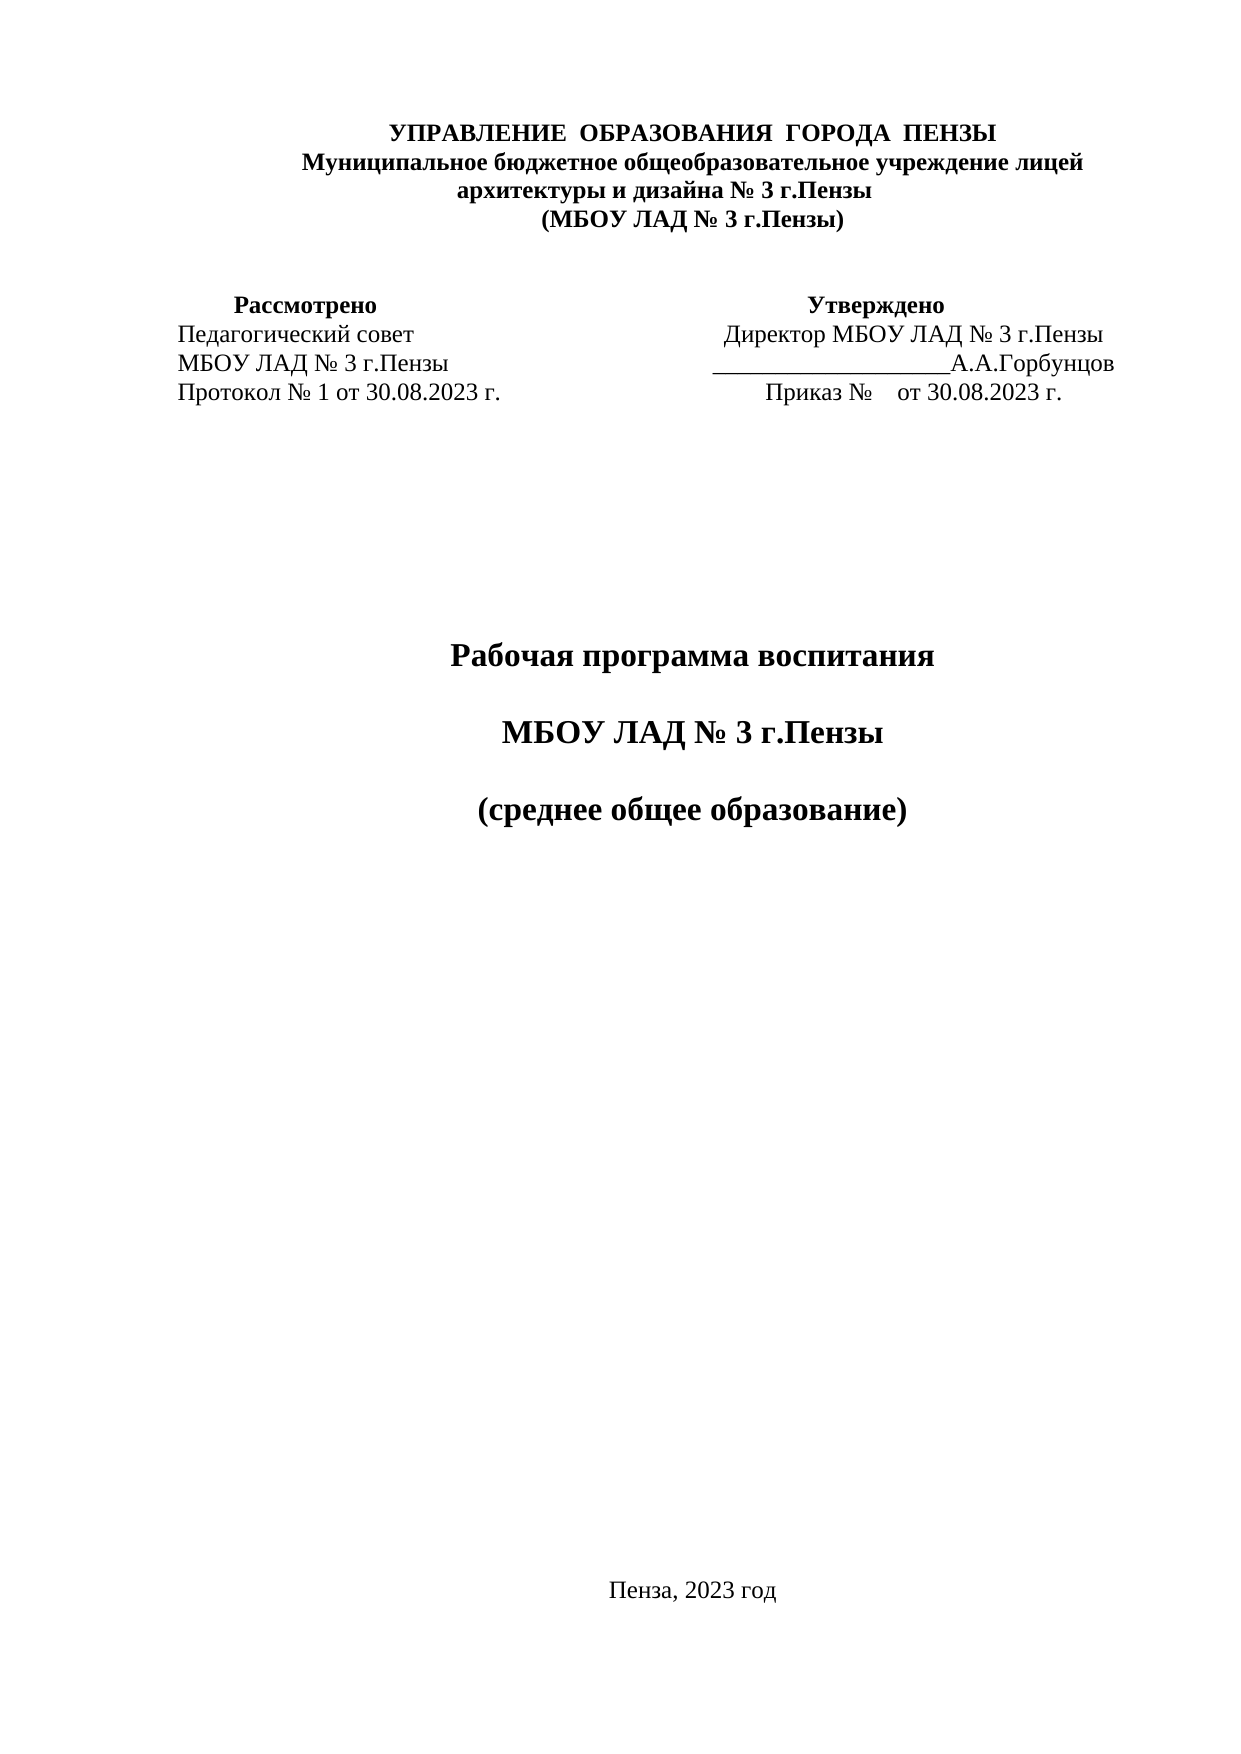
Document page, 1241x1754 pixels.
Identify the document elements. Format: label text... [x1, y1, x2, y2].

title МБОУ ЛАД № 3 г.Пензы [177, 712, 1152, 751]
table_header Рассмотрено Педагогический совет МБОУ ЛАД № 3 г.Пензы Протокол № 1 от 30.08.2023 г. [166, 291, 664, 406]
title (среднее общее образование) [177, 789, 1152, 827]
title Муниципальное бюджетное общеобразовательное учреждение лицей архитектуры и дизайна № 3 г.Пензы [177, 147, 1152, 204]
title Рабочая программа воспитания [177, 636, 1152, 674]
text Пенза, 2023 год [177, 1575, 1152, 1603]
table_header Утверждено Директор МБОУ ЛАД № 3 г.Пензы ___________________А.А.Горбунцов Приказ № от 30.08.2023 г. [664, 291, 1163, 406]
title УПРАВЛЕНИЕ ОБРАЗОВАНИЯ ГОРОДА ПЕНЗЫ [177, 118, 1152, 147]
title (МБОУ ЛАД № 3 г.Пензы) [177, 204, 1152, 233]
